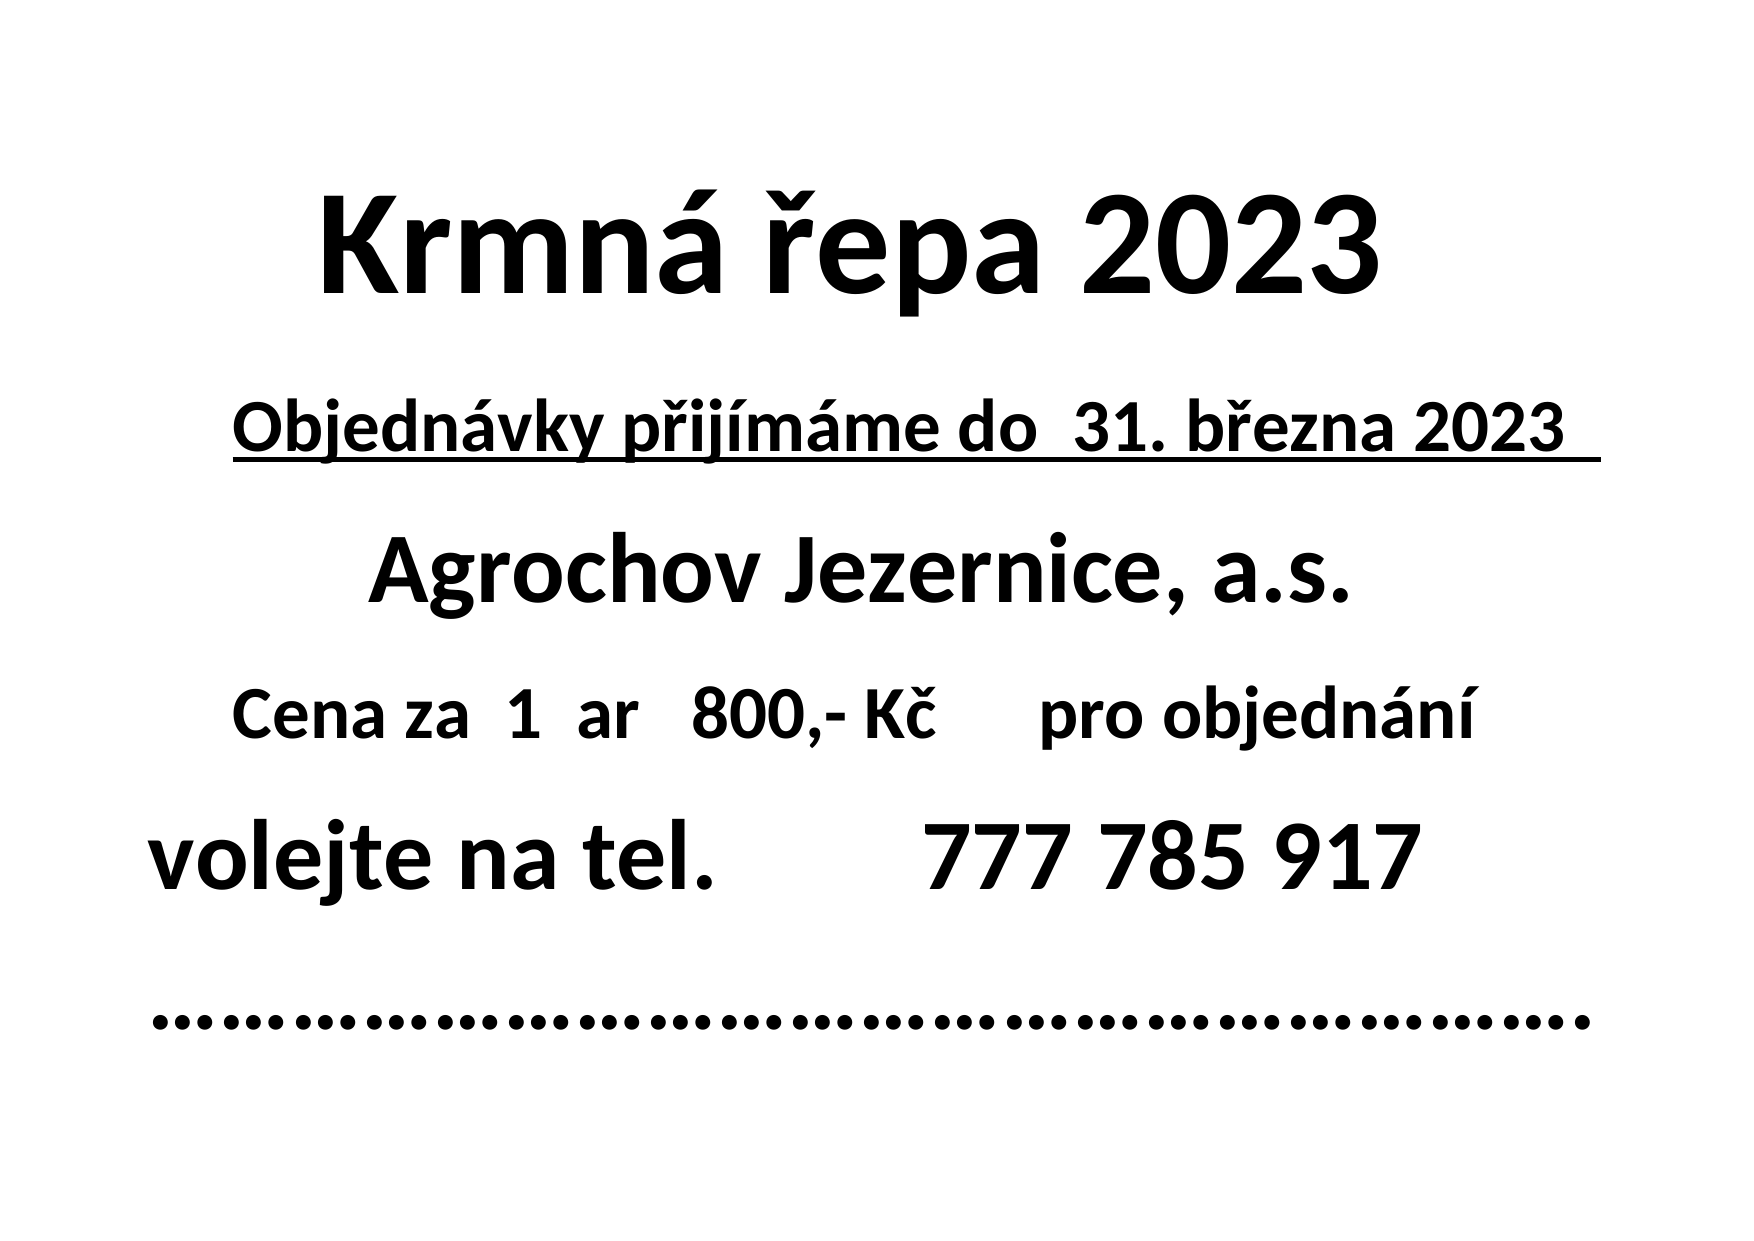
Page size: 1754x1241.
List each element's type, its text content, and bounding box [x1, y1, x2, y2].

text Krmná řepa 2023 [148, 148, 1606, 331]
text Cena za 1 ar 800,- Kč pro objednání [148, 666, 1606, 758]
text Agrochov Jezernice, a.s. [148, 505, 1606, 627]
text volejte na tel. 777 785 917 ……………………………………………………. [148, 792, 1606, 1054]
text Objednávky přijímáme do 31. března 2023 [148, 379, 1606, 471]
